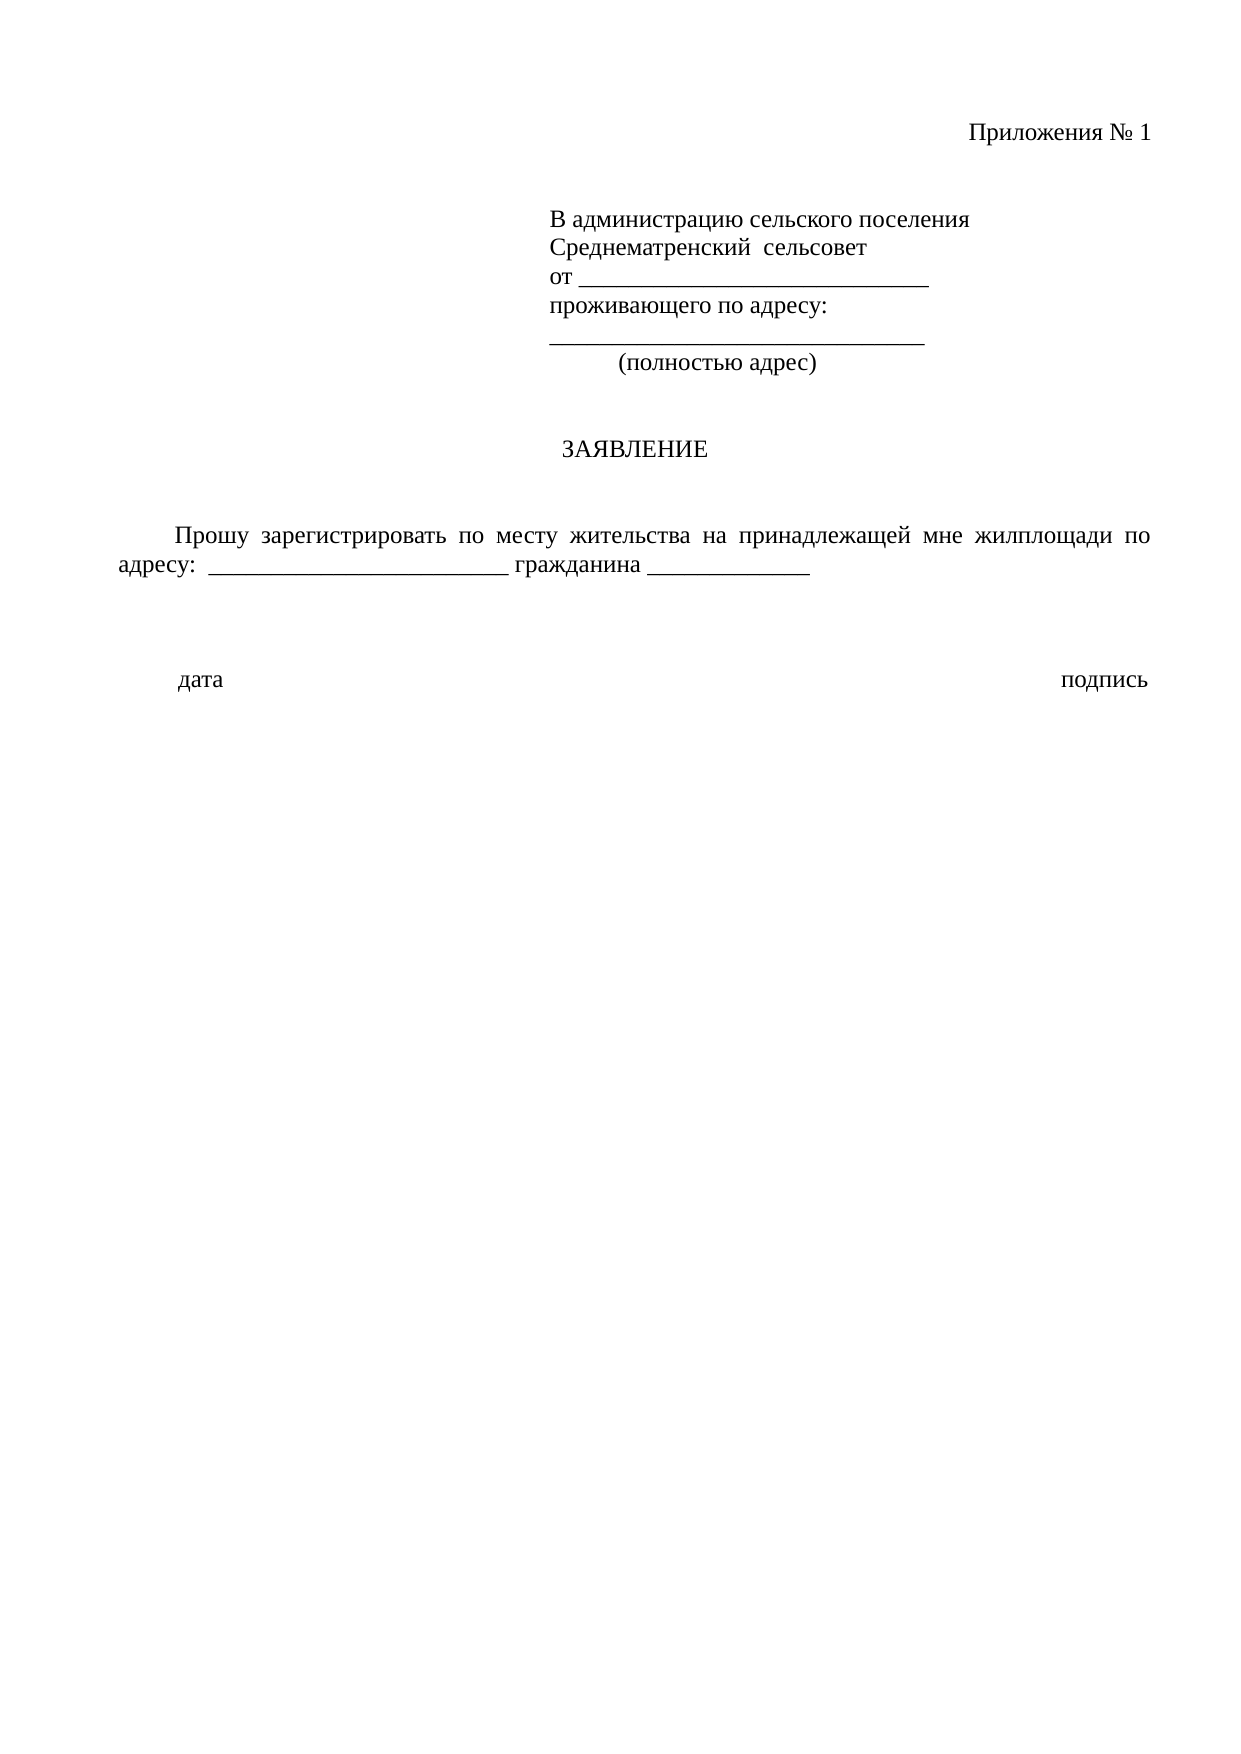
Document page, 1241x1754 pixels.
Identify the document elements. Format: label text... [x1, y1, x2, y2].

text (полностью адрес) [118, 347, 1152, 376]
text Прошу зарегистрировать по месту жительства на принадлежащей мне жилплощади по адресу: ________________________ гражданина _____________ [118, 520, 1152, 577]
text Среднематренский сельсовет [118, 232, 1152, 261]
text ______________________________ [118, 319, 1152, 347]
text В администрацию сельского поселения [118, 204, 1152, 232]
text Приложения № 1 [118, 117, 1152, 146]
text ЗАЯВЛЕНИЕ [118, 434, 1152, 462]
text проживающего по адресу: [118, 290, 1152, 319]
text дата подпись [118, 664, 1152, 692]
text от ____________________________ [118, 261, 1152, 290]
